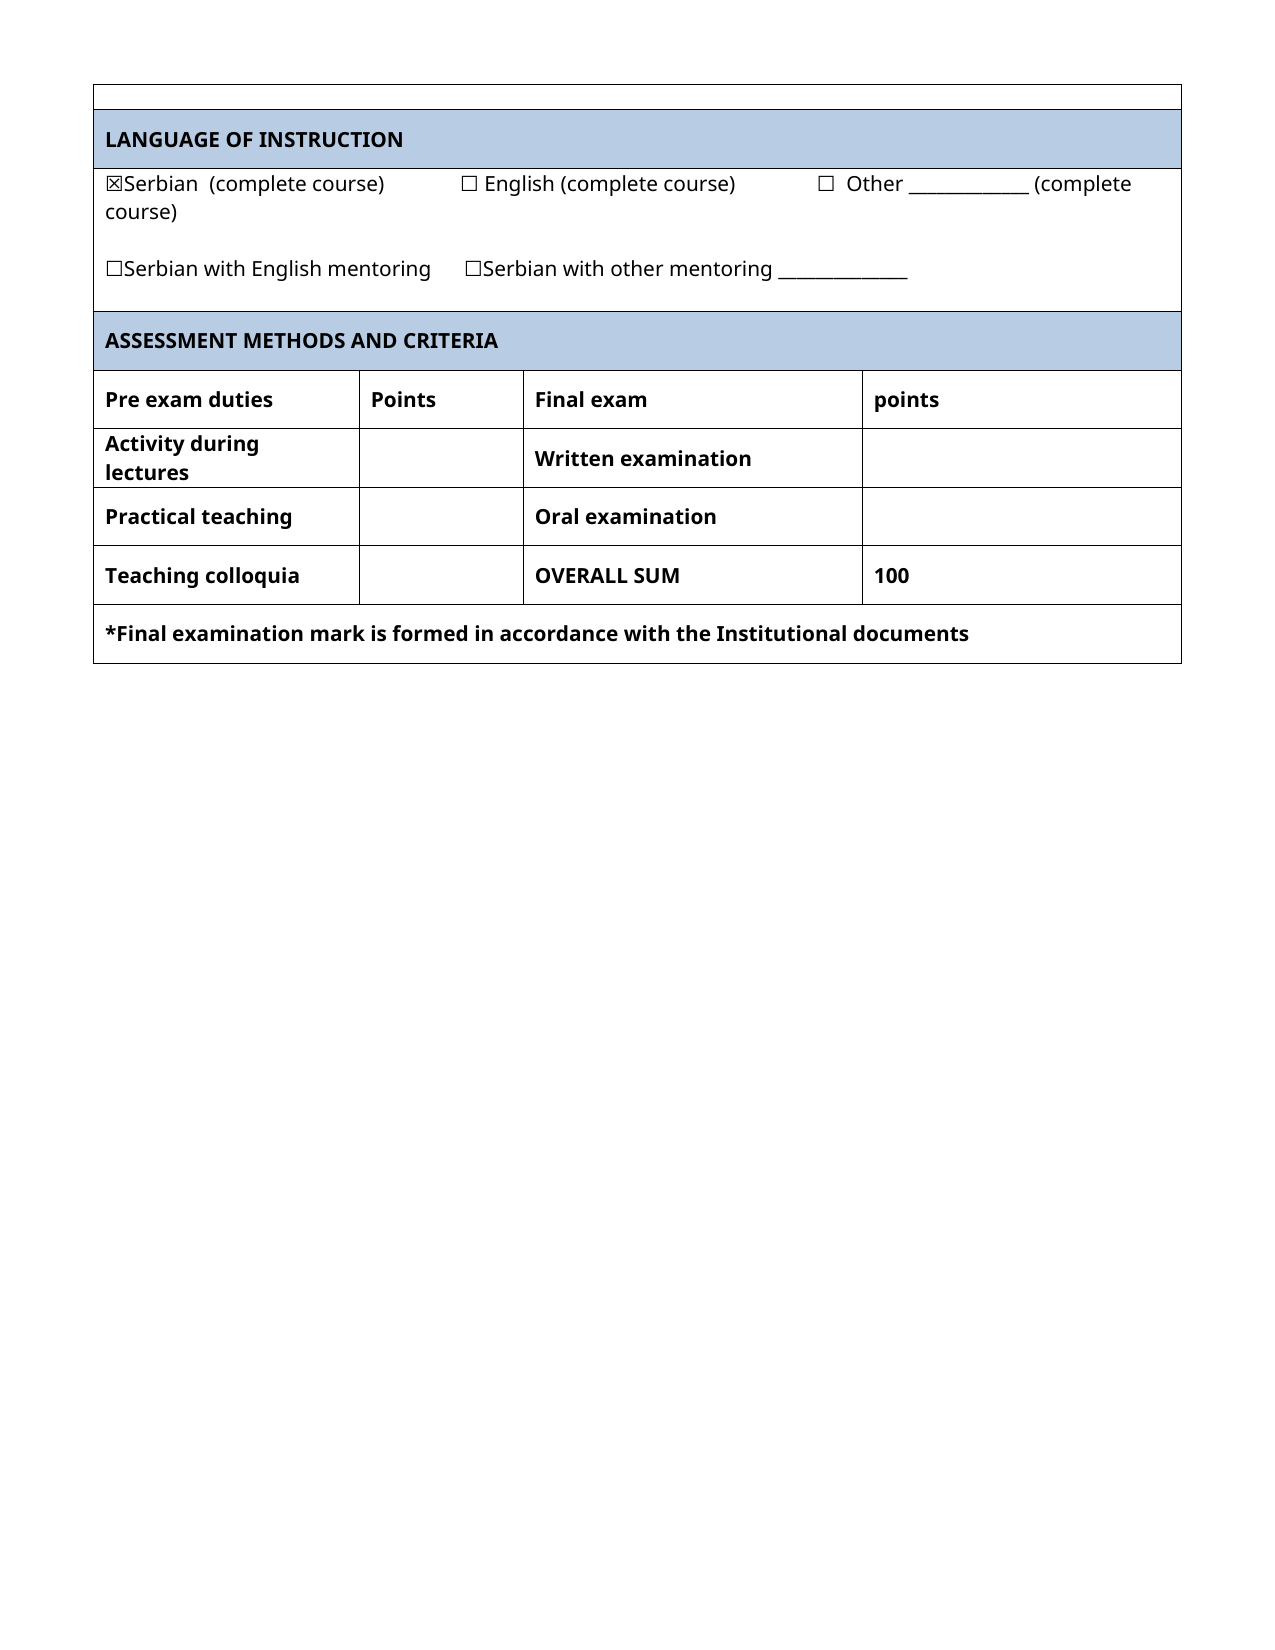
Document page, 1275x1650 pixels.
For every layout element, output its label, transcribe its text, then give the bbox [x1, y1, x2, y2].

table_cell ASSESSMENT METHODS AND CRITERIA [94, 312, 1181, 370]
table_cell [360, 546, 523, 604]
table_cell points [863, 371, 1181, 428]
table_cell [863, 488, 1181, 545]
table_cell Points [360, 371, 523, 428]
table_cell Written examination [524, 429, 862, 487]
table_cell 100 [863, 546, 1181, 604]
table_cell [863, 429, 1181, 487]
table_cell *Final examination mark is formed in accordance with the Institutional documents [94, 605, 1181, 662]
table_cell Pre exam duties [94, 371, 359, 428]
table_cell OVERALL SUM [524, 546, 862, 604]
table_cell Oral examination [524, 488, 862, 545]
table_cell [360, 429, 523, 487]
table_cell Serbian (complete course) English (complete course) Other _____________ (complete course) Serbian with English mentoring Serbian with other mentoring ______________ [94, 169, 1181, 311]
table_cell Final exam [524, 371, 862, 428]
table_cell LANGUAGE OF INSTRUCTION [94, 110, 1181, 168]
table_cell [360, 488, 523, 545]
table_cell Teaching colloquia [94, 546, 359, 604]
table_cell Activity during lectures [94, 429, 359, 487]
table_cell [94, 85, 1181, 109]
table_cell Practical teaching [94, 488, 359, 545]
